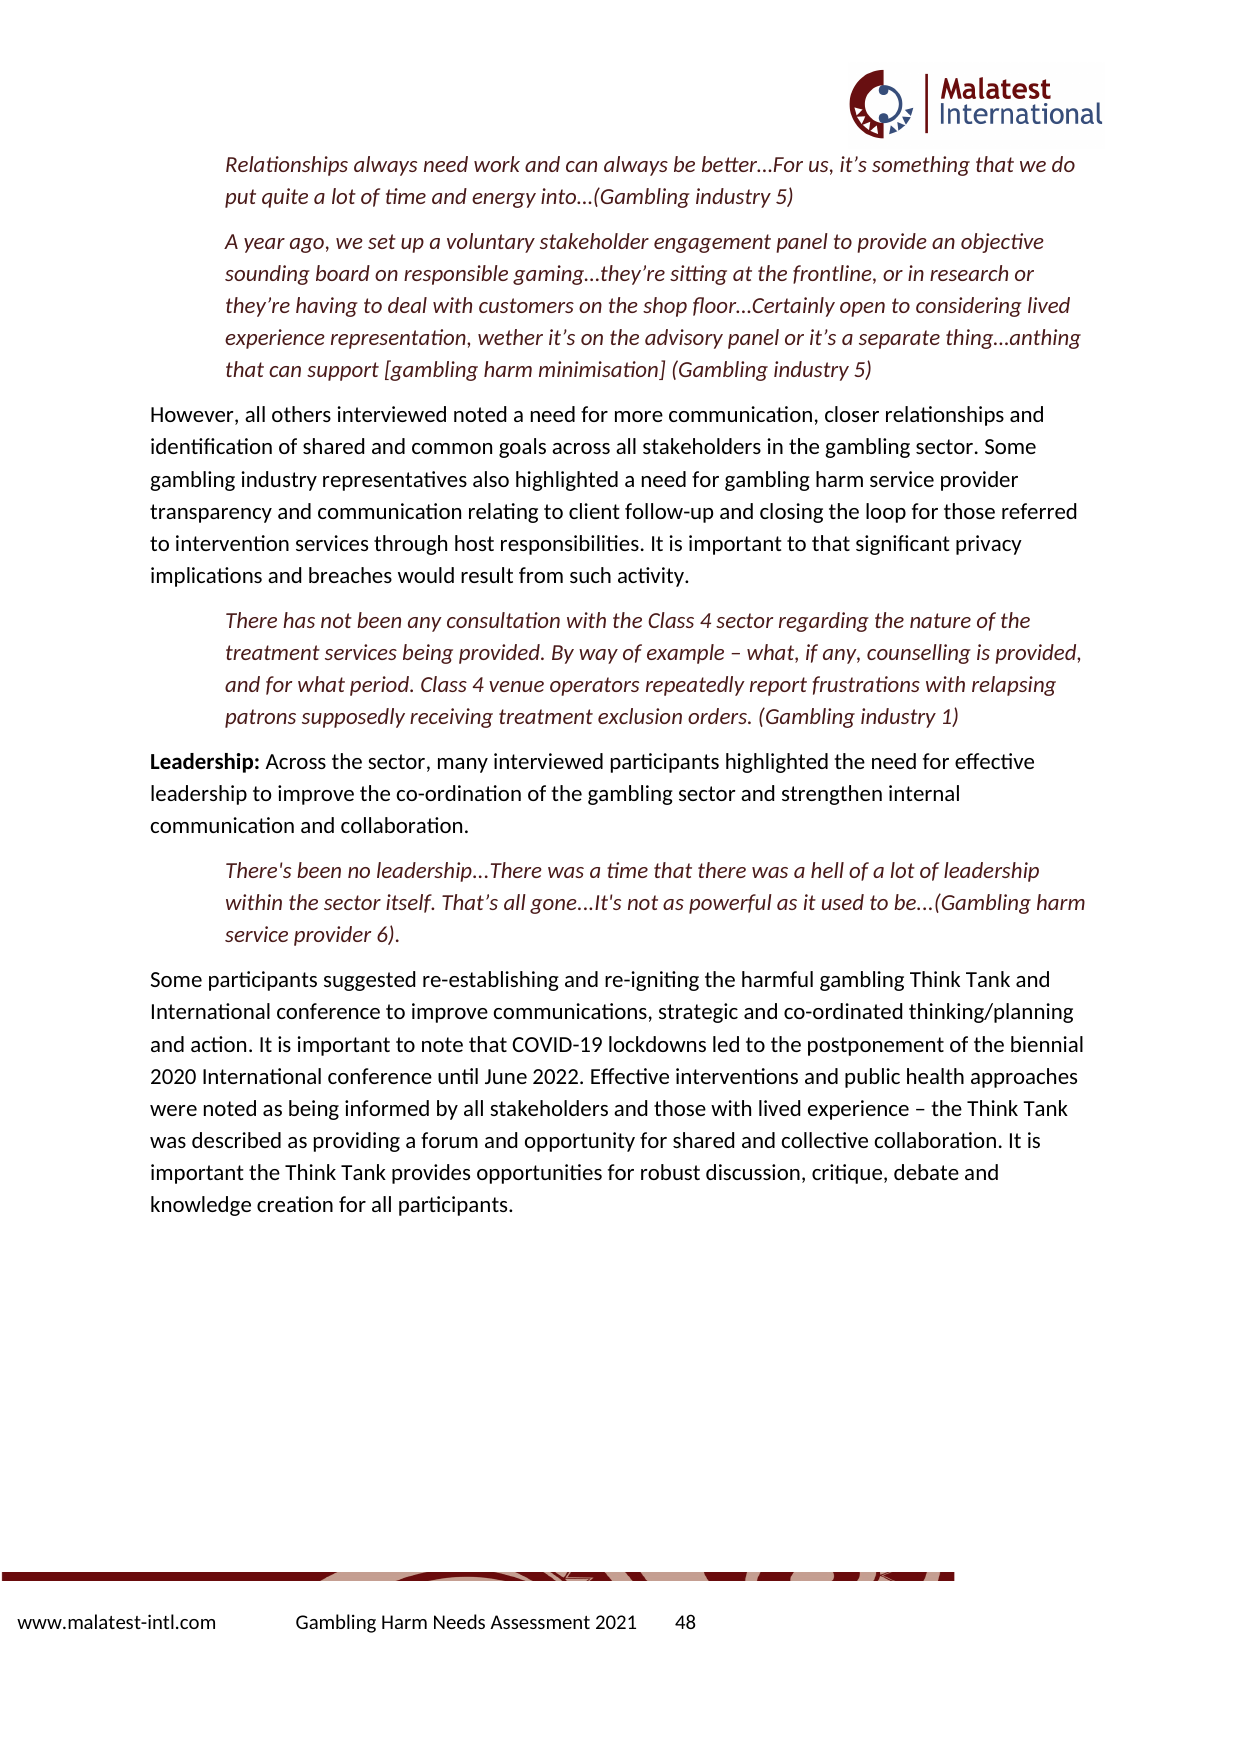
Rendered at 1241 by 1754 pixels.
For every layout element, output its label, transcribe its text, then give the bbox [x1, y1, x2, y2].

text A year ago, we set up a voluntary stakeholder engagement panel to provide an objective sounding board on responsible gaming…they’re sitting at the frontline, or in research or they’re having to deal with customers on the shop floor…Certainly open to considering lived experience representation, wether it’s on the advisory panel or it’s a separate thing…anthing that can support [gambling harm minimisation] (Gambling industry 5) [225, 227, 1090, 384]
picture [1, 1572, 955, 1581]
text Relationships always need work and can always be better…For us, it’s something that we do put quite a lot of time and energy into…(Gambling industry 5) [225, 150, 1090, 210]
text There has not been any consultation with the Class 4 sector regarding the nature of the treatment services being provided. By way of example – what, if any, counselling is provided, and for what period. Class 4 venue operators repeatedly report frustrations with relapsing patrons supposedly receiving treatment exclusion orders. (Gambling industry 1) [225, 606, 1090, 731]
text Leadership: Across the sector, many interviewed participants highlighted the need for effective leadership to improve the co-ordination of the gambling sector and strengthen internal communication and collaboration. [150, 747, 1090, 839]
text However, all others interviewed noted a need for more communication, closer relationships and identification of shared and common goals across all stakeholders in the gambling sector. Some gambling industry representatives also highlighted a need for gambling harm service provider transparency and communication relating to client follow-up and closing the loop for those referred to intervention services through host responsibilities. It is important to that significant privacy implications and breaches would result from such activity. [150, 400, 1090, 589]
text There's been no leadership...There was a time that there was a hell of a lot of leadership within the sector itself. That’s all gone...It's not as powerful as it used to be...(Gambling harm service provider 6). [225, 856, 1090, 949]
text Some participants suggested re-establishing and re-igniting the harmful gambling Think Tank and International conference to improve communications, strategic and co-ordinated thinking/planning and action. It is important to note that COVID-19 lockdowns led to the postponement of the biennial 2020 International conference until June 2022. Effective interventions and public health approaches were noted as being informed by all stakeholders and those with lived experience – the Think Tank was described as providing a forum and opportunity for shared and collective collaboration. It is important the Think Tank provides opportunities for robust discussion, critique, debate and knowledge creation for all participants. [150, 965, 1090, 1219]
picture [848, 62, 1105, 149]
